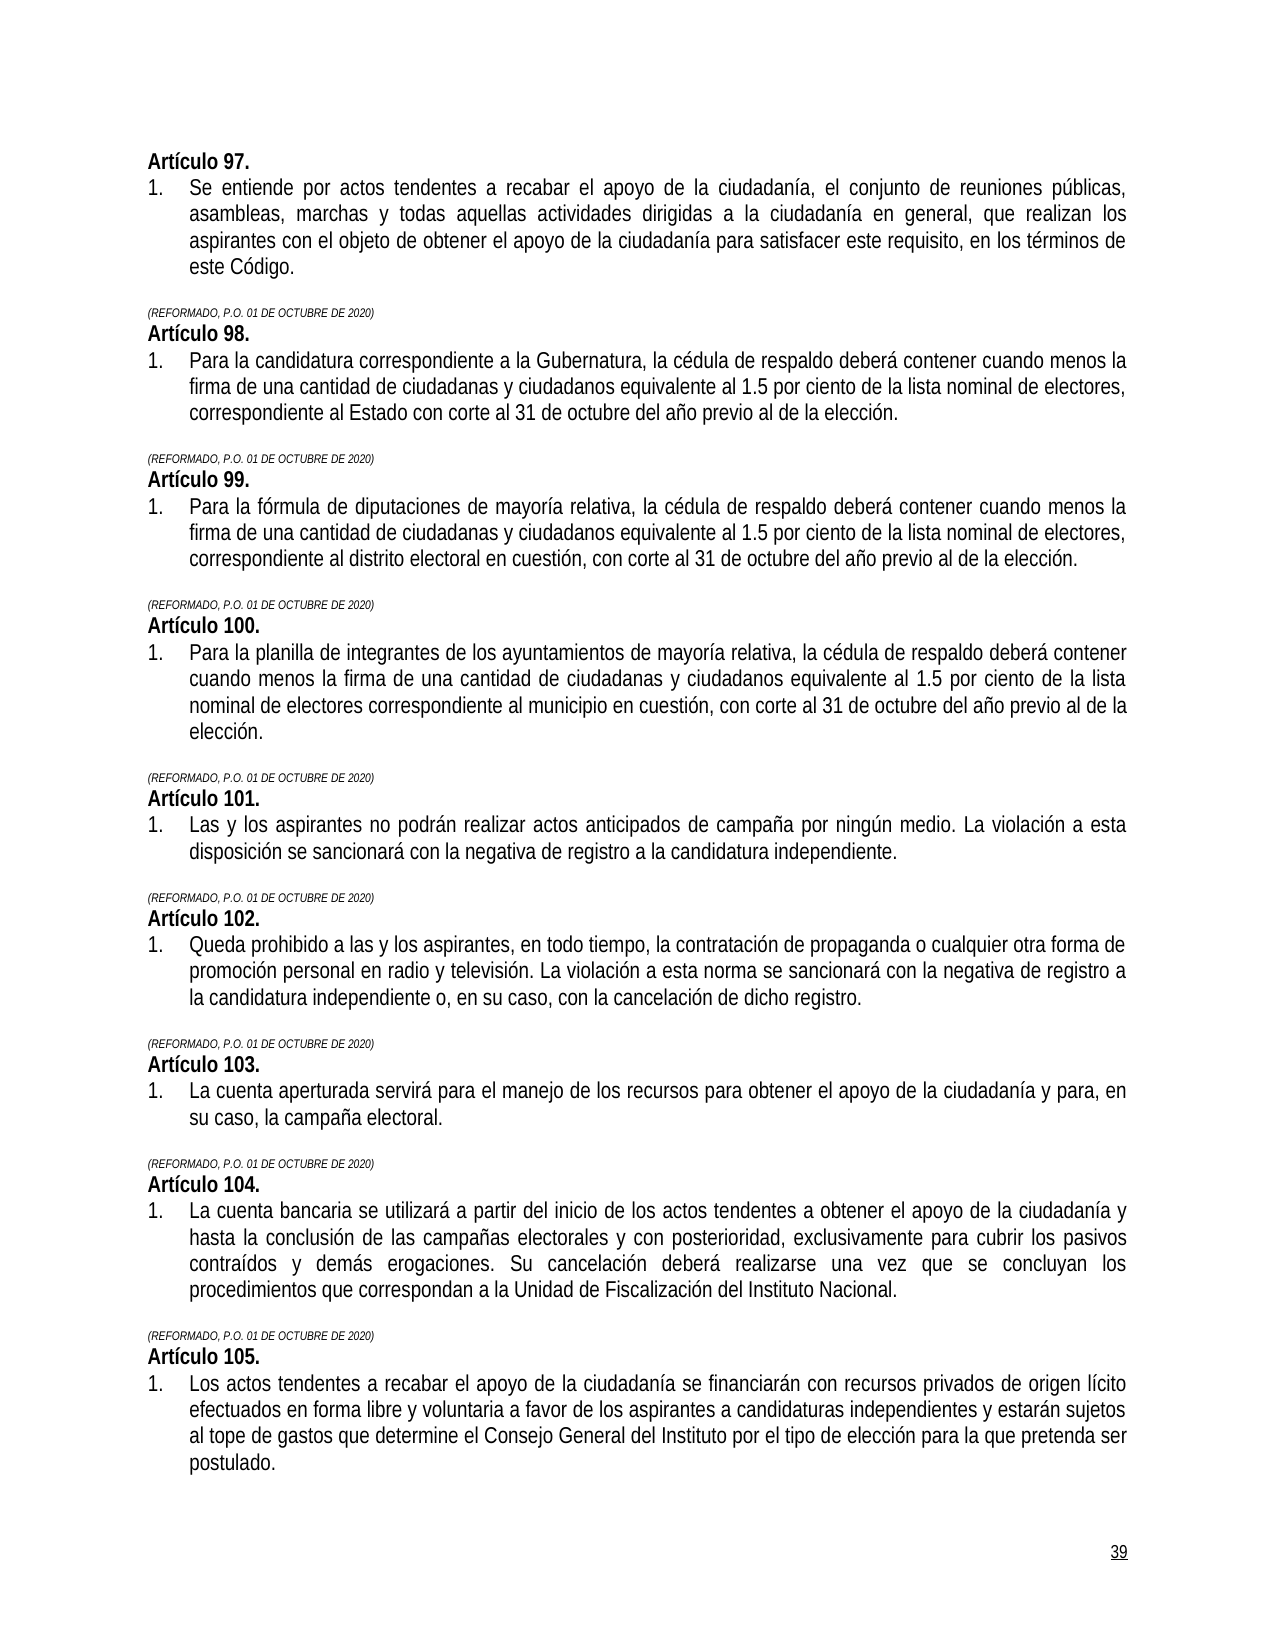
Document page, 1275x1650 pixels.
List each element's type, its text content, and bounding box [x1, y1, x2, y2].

text Artículo 99. [147, 466, 1127, 493]
text Artículo 98. [147, 320, 1127, 347]
text 1. Las y los aspirantes no podrán realizar actos anticipados de campaña por ningún medio. La violación a esta disposición se sancionará con la negativa de registro a la candidatura independiente. [148, 811, 1127, 864]
text (REFORMADO, P.O. 01 DE OCTUBRE DE 2020) [148, 1329, 1127, 1343]
text Artículo 100. [147, 612, 1127, 639]
text 1. Se entiende por actos tendentes a recabar el apoyo de la ciudadanía, el conjunto de reuniones públicas, asambleas, marchas y todas aquellas actividades dirigidas a la ciudadanía en general, que realizan los aspirantes con el objeto de obtener el apoyo de la ciudadanía para satisfacer este requisito, en los términos de este Código. [148, 174, 1127, 279]
text Artículo 105. [147, 1343, 1127, 1369]
text 1. Para la planilla de integrantes de los ayuntamientos de mayoría relativa, la cédula de respaldo deberá contener cuando menos la firma de una cantidad de ciudadanas y ciudadanos equivalente al 1.5 por ciento de la lista nominal de electores correspondiente al municipio en cuestión, con corte al 31 de octubre del año previo al de la elección. [148, 639, 1127, 744]
text Artículo 104. [147, 1171, 1127, 1197]
text (REFORMADO, P.O. 01 DE OCTUBRE DE 2020) [148, 771, 1127, 785]
text Artículo 103. [147, 1051, 1127, 1077]
text (REFORMADO, P.O. 01 DE OCTUBRE DE 2020) [148, 1037, 1127, 1051]
text 1. Los actos tendentes a recabar el apoyo de la ciudadanía se financiarán con recursos privados de origen lícito efectuados en forma libre y voluntaria a favor de los aspirantes a candidaturas independientes y estarán sujetos al tope de gastos que determine el Consejo General del Instituto por el tipo de elección para la que pretenda ser postulado. [148, 1369, 1127, 1475]
text Artículo 97. [147, 148, 1127, 174]
text Artículo 101. [147, 785, 1127, 811]
text Artículo 102. [147, 905, 1127, 931]
text 1. La cuenta aperturada servirá para el manejo de los recursos para obtener el apoyo de la ciudadanía y para, en su caso, la campaña electoral. [148, 1077, 1127, 1130]
text 1. Para la fórmula de diputaciones de mayoría relativa, la cédula de respaldo deberá contener cuando menos la firma de una cantidad de ciudadanas y ciudadanos equivalente al 1.5 por ciento de la lista nominal de electores, correspondiente al distrito electoral en cuestión, con corte al 31 de octubre del año previo al de la elección. [148, 493, 1127, 572]
text 1. Queda prohibido a las y los aspirantes, en todo tiempo, la contratación de propaganda o cualquier otra forma de promoción personal en radio y televisión. La violación a esta norma se sancionará con la negativa de registro a la candidatura independiente o, en su caso, con la cancelación de dicho registro. [148, 931, 1127, 1010]
text (REFORMADO, P.O. 01 DE OCTUBRE DE 2020) [148, 452, 1127, 466]
text 1. Para la candidatura correspondiente a la Gubernatura, la cédula de respaldo deberá contener cuando menos la firma de una cantidad de ciudadanas y ciudadanos equivalente al 1.5 por ciento de la lista nominal de electores, correspondiente al Estado con corte al 31 de octubre del año previo al de la elección. [148, 347, 1127, 426]
text (REFORMADO, P.O. 01 DE OCTUBRE DE 2020) [148, 1156, 1127, 1171]
text (REFORMADO, P.O. 01 DE OCTUBRE DE 2020) [148, 890, 1127, 905]
text 1. La cuenta bancaria se utilizará a partir del inicio de los actos tendentes a obtener el apoyo de la ciudadanía y hasta la conclusión de las campañas electorales y con posterioridad, exclusivamente para cubrir los pasivos contraídos y demás erogaciones. Su cancelación deberá realizarse una vez que se concluyan los procedimientos que correspondan a la Unidad de Fiscalización del Instituto Nacional. [148, 1197, 1127, 1302]
text (REFORMADO, P.O. 01 DE OCTUBRE DE 2020) [148, 598, 1127, 612]
text (REFORMADO, P.O. 01 DE OCTUBRE DE 2020) [148, 306, 1127, 320]
